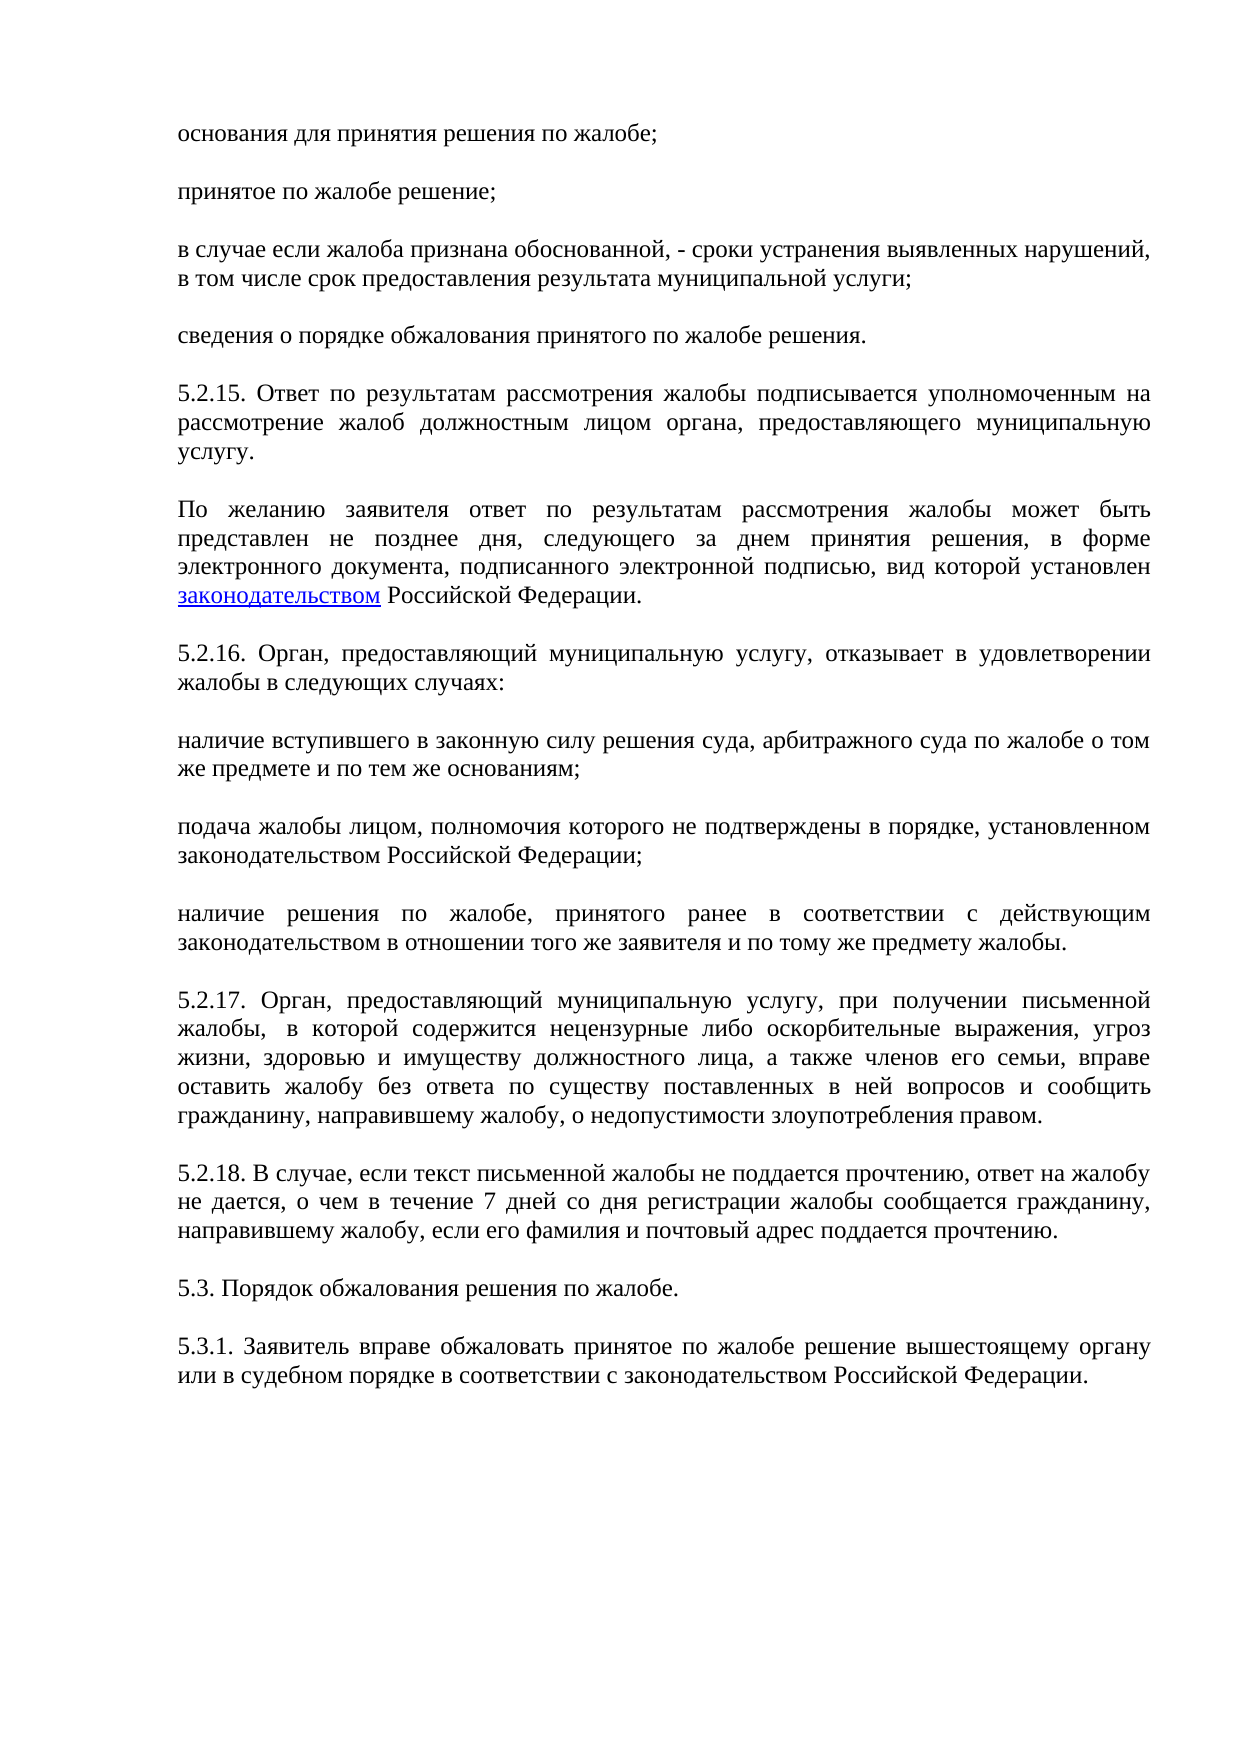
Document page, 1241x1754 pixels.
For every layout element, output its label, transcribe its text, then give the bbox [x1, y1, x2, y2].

text в случае если жалоба признана обоснованной, - сроки устранения выявленных нарушений, в том числе срок предоставления результата муниципальной услуги; [177, 234, 1152, 291]
text 5.3.1. Заявитель вправе обжаловать принятое по жалобе решение вышестоящему органу или в судебном порядке в соответствии с законодательством Российской Федерации. [177, 1331, 1152, 1388]
text наличие вступившего в законную силу решения суда, арбитражного суда по жалобе о том же предмете и по тем же основаниям; [177, 725, 1152, 782]
text наличие решения по жалобе, принятого ранее в соответствии с действующим законодательством в отношении того же заявителя и по тому же предмету жалобы. [177, 898, 1152, 956]
text По желанию заявителя ответ по результатам рассмотрения жалобы может быть представлен не позднее дня, следующего за днем принятия решения, в форме электронного документа, подписанного электронной подписью, вид которой установлен законодательством Российской Федерации. [177, 494, 1152, 609]
text 5.2.17. Орган, предоставляющий муниципальную услугу, при получении письменной жалобы, в которой содержится нецензурные либо оскорбительные выражения, угроз жизни, здоровью и имуществу должностного лица, а также членов его семьи, вправе оставить жалобу без ответа по существу поставленных в ней вопросов и сообщить гражданину, направившему жалобу, о недопустимости злоупотребления правом. [177, 985, 1152, 1128]
text 5.2.16. Орган, предоставляющий муниципальную услугу, отказывает в удовлетворении жалобы в следующих случаях: [177, 638, 1152, 696]
text принятое по жалобе решение; [177, 176, 1152, 205]
text 5.2.18. В случае, если текст письменной жалобы не поддается прочтению, ответ на жалобу не дается, о чем в течение 7 дней со дня регистрации жалобы сообщается гражданину, направившему жалобу, если его фамилия и почтовый адрес поддается прочтению. [177, 1158, 1152, 1244]
text 5.3. Порядок обжалования решения по жалобе. [177, 1273, 1152, 1302]
text подача жалобы лицом, полномочия которого не подтверждены в порядке, установленном законодательством Российской Федерации; [177, 811, 1152, 869]
text основания для принятия решения по жалобе; [177, 118, 1152, 147]
text 5.2.15. Ответ по результатам рассмотрения жалобы подписывается уполномоченным на рассмотрение жалоб должностным лицом органа, предоставляющего муниципальную услугу. [177, 378, 1152, 465]
text сведения о порядке обжалования принятого по жалобе решения. [177, 321, 1152, 349]
